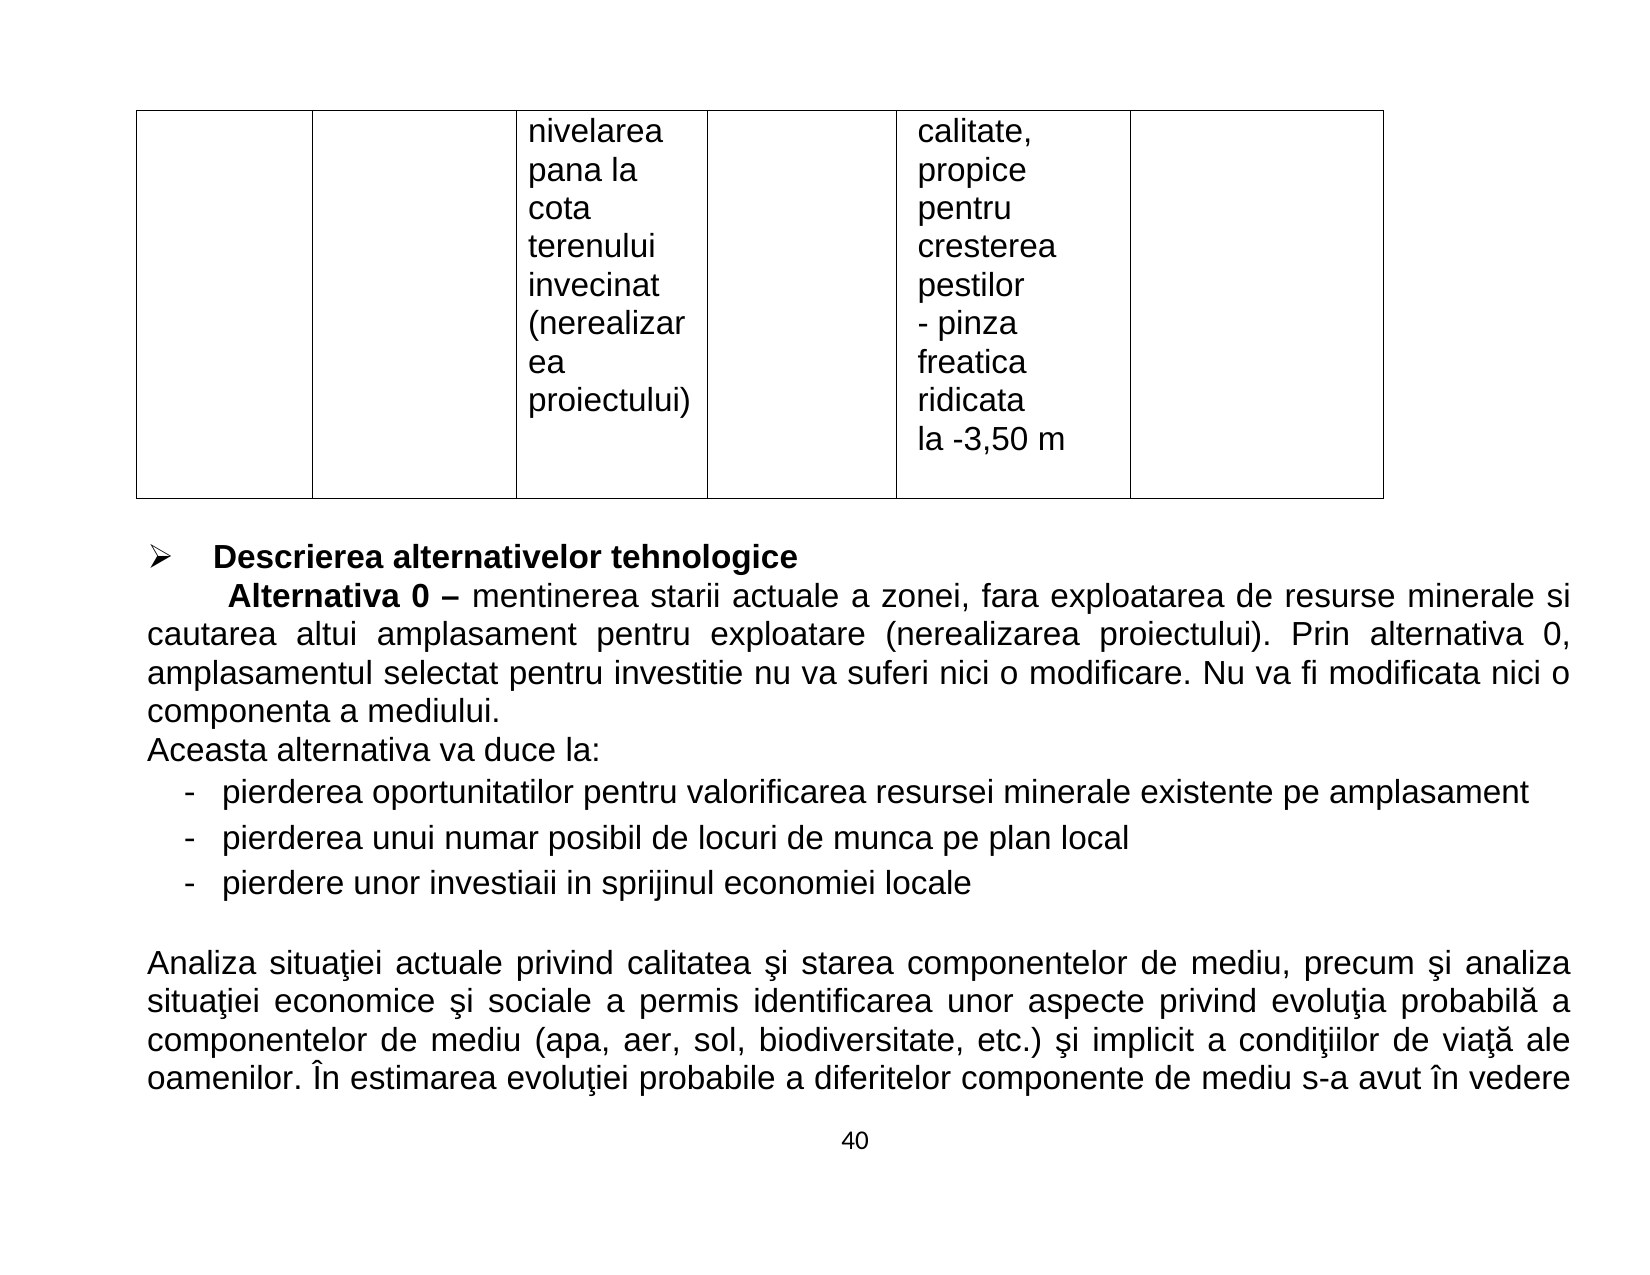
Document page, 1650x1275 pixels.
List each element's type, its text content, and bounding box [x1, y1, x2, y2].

list Descrierea alternativelor tehnologice [147, 537, 1572, 576]
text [147, 943, 1572, 1097]
list pierderea oportunitatilor pentru valorificarea resursei minerale existente pe amplasament [184, 768, 1572, 813]
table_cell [137, 111, 312, 498]
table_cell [313, 111, 516, 498]
text Alternativa 0 – mentinerea starii actuale a zonei, fara exploatarea de resurse minerale si cautarea altui amplasament pentru exploatare (nerealizarea proiectului). Prin alternativa 0, amplasamentul selectat pentru investitie nu va suferi nici o modificare. Nu va fi modificata nici o componenta a mediului. [147, 576, 1572, 730]
table_cell [1328, 111, 1383, 498]
list pierdere unor investiaii in sprijinul economiei locale [184, 859, 1572, 904]
text Aceasta alternativa va duce la: [147, 730, 1572, 768]
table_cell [708, 111, 896, 498]
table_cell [897, 111, 1130, 498]
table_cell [1131, 111, 1327, 498]
list pierderea unui numar posibil de locuri de munca pe plan local [184, 813, 1572, 859]
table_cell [517, 111, 707, 498]
